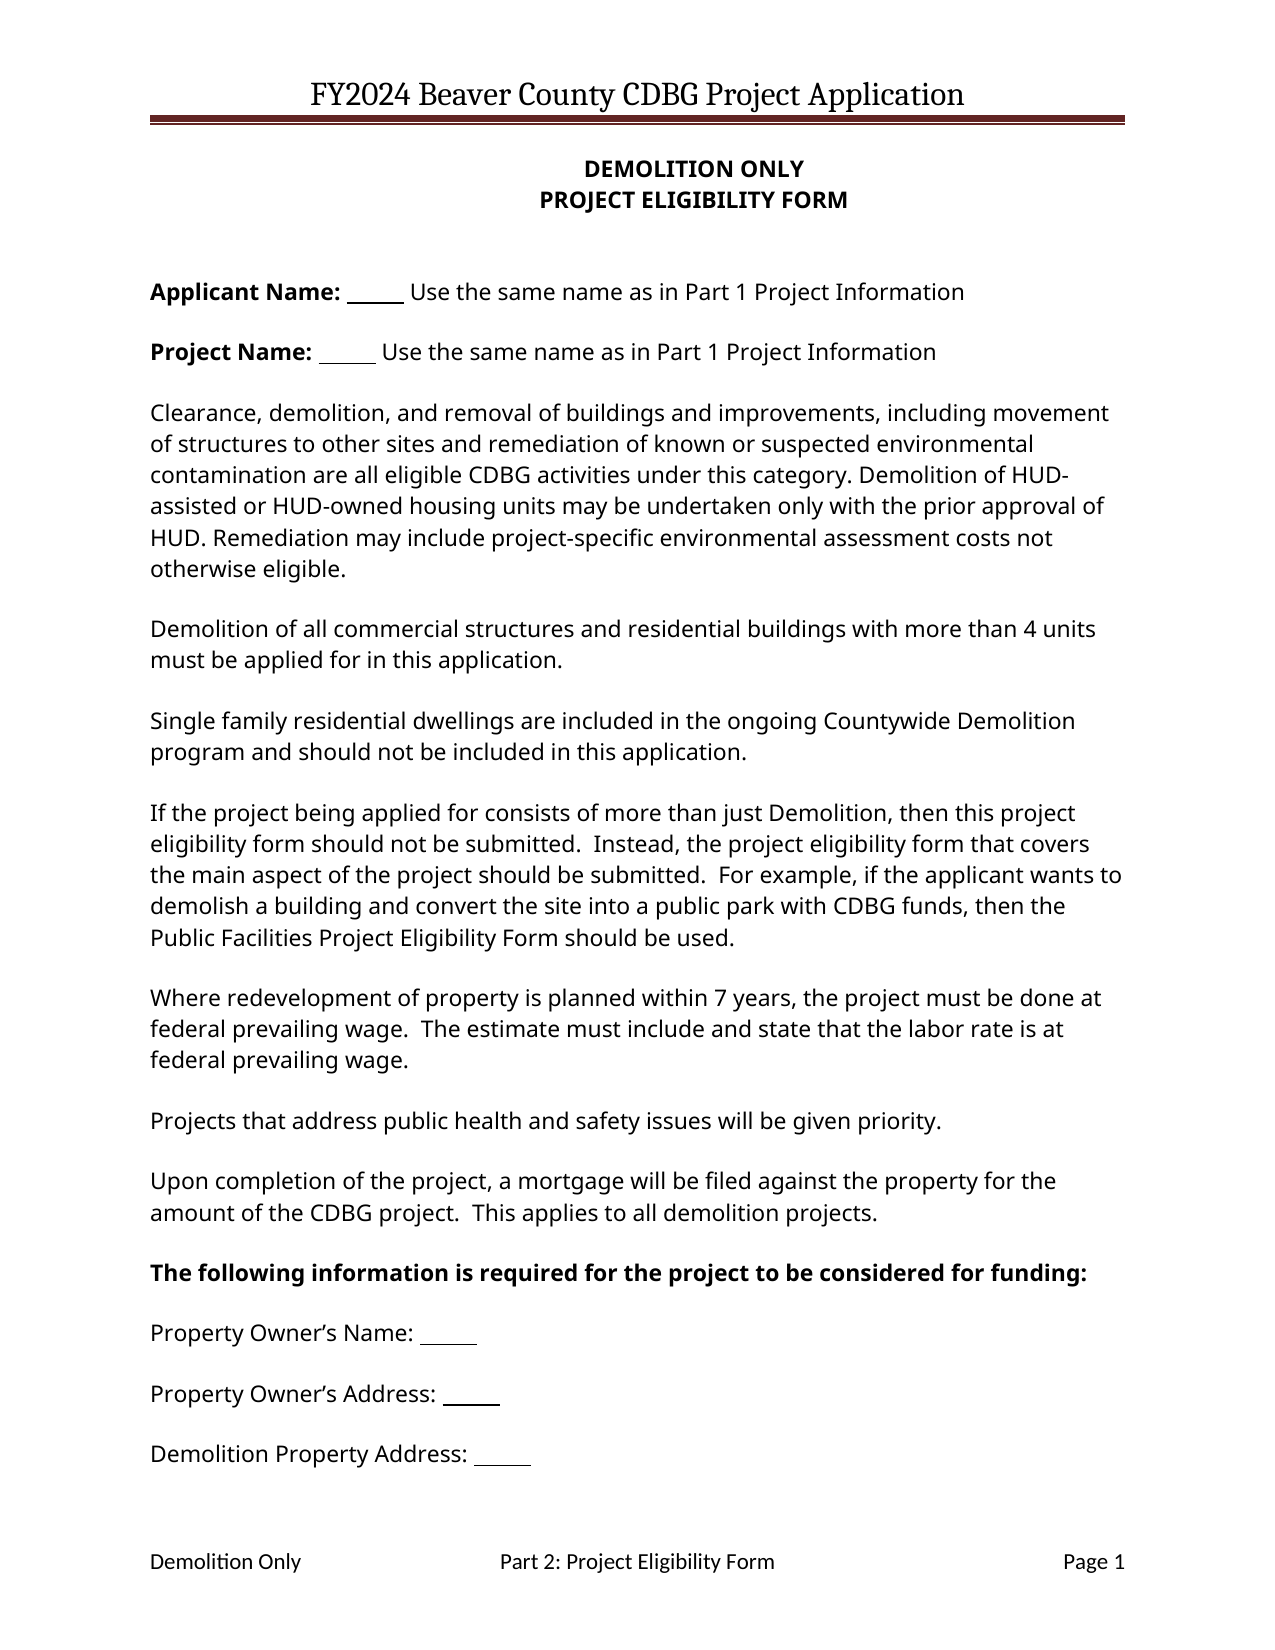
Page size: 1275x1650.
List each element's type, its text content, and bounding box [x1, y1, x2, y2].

text Applicant Name: Use the same name as in Part 1 Project Information [150, 276, 1125, 307]
text If the project being applied for consists of more than just Demolition, then this project eligibility form should not be submitted. Instead, the project eligibility form that covers the main aspect of the project should be submitted. For example, if the applicant wants to demolish a building and convert the site into a public park with CDBG funds, then the Public Facilities Project Eligibility Form should be used. [150, 797, 1125, 953]
text Property Owner’s Name: [150, 1317, 1125, 1349]
text Demolition of all commercial structures and residential buildings with more than 4 units must be applied for in this application. [150, 613, 1125, 676]
text Where redevelopment of property is planned within 7 years, the project must be done at federal prevailing wage. The estimate must include and state that the labor rate is at federal prevailing wage. [150, 982, 1125, 1076]
text Clearance, demolition, and removal of buildings and improvements, including movement of structures to other sites and remediation of known or suspected environmental contamination are all eligible CDBG activities under this category. Demolition of HUD-assisted or HUD-owned housing units may be undertaken only with the prior approval of HUD. Remediation may include project-specific environmental assessment costs not otherwise eligible. [150, 397, 1125, 584]
text The following information is required for the project to be considered for funding: [150, 1257, 1125, 1288]
text Single family residential dwellings are included in the ongoing Countywide Demolition program and should not be included in this application. [150, 705, 1125, 767]
text DEMOLITION ONLY [262, 153, 1125, 184]
text Property Owner’s Address: [150, 1378, 1125, 1409]
text Demolition Property Address: [150, 1438, 1125, 1469]
text PROJECT ELIGIBILITY FORM [262, 184, 1125, 215]
text Projects that address public health and safety issues will be given priority. [150, 1105, 1125, 1136]
text Upon completion of the project, a mortgage will be filed against the property for the amount of the CDBG project. This applies to all demolition projects. [150, 1165, 1125, 1228]
text Project Name: Use the same name as in Part 1 Project Information [150, 336, 1125, 367]
